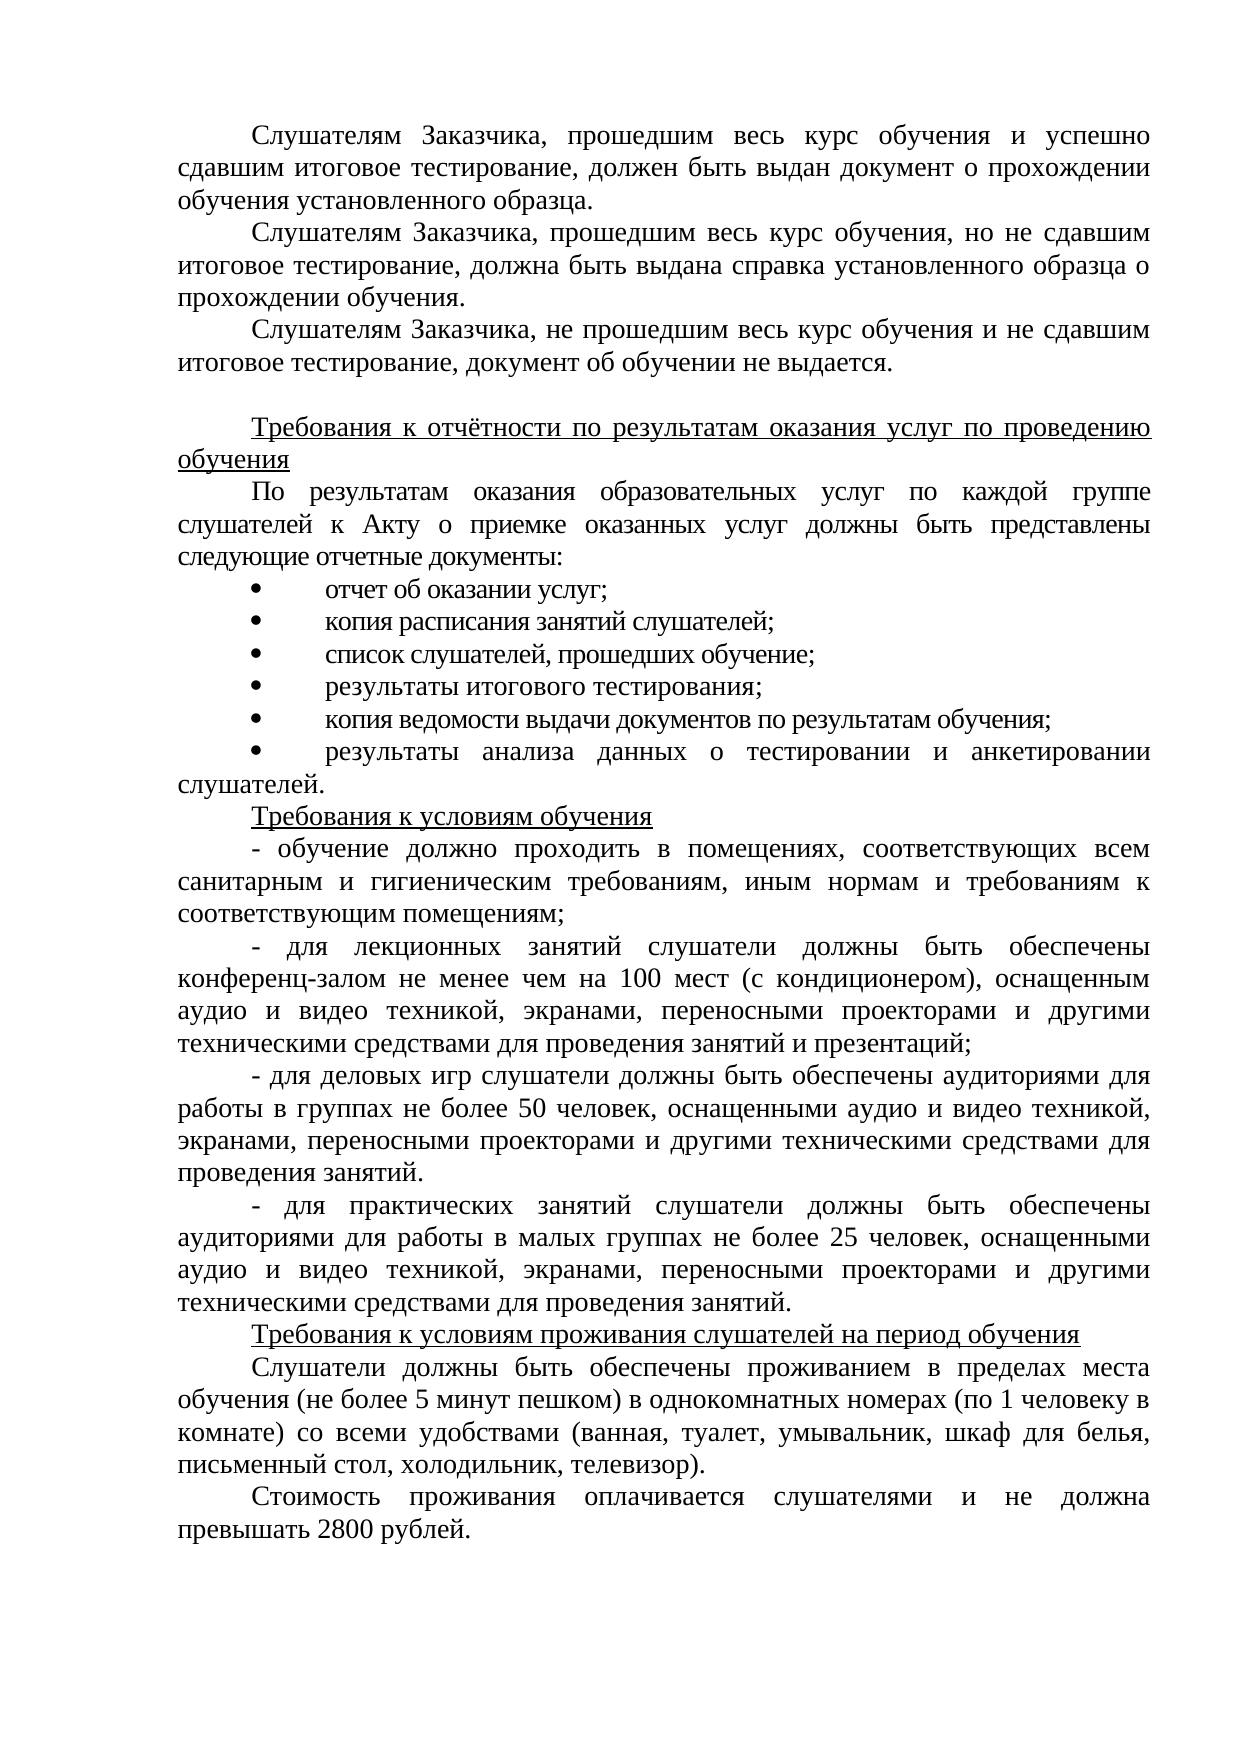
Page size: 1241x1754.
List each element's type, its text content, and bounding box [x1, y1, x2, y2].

text Слушатели должны быть обеспечены проживанием в пределах места обучения (не более 5 минут пешком) в однокомнатных номерах (по 1 человеку в комнате) со всеми удобствами (ванная, туалет, умывальник, шкаф для белья, письменный стол, холодильник, телевизор). [177, 1350, 1152, 1479]
text - обучение должно проходить в помещениях, соответствующих всем санитарным и гигиеническим требованиям, иным нормам и требованиям к соответствующим помещениям; [177, 831, 1152, 929]
text Требования к отчётности по результатам оказания услуг по проведению обучения [177, 410, 1152, 474]
text - для лекционных занятий слушатели должны быть обеспечены конференц-залом не менее чем на 100 мест (с кондиционером), оснащенным аудио и видео техникой, экранами, переносными проекторами и другими техническими средствами для проведения занятий и презентаций; [177, 929, 1152, 1058]
text Стоимость проживания оплачивается слушателями и не должна превышать 2800 рублей. [177, 1479, 1152, 1544]
text Слушателям Заказчика, не прошедшим весь курс обучения и не сдавшим итоговое тестирование, документ об обучении не выдается. [177, 312, 1152, 377]
text Требования к условиям проживания слушателей на период обучения [177, 1317, 1152, 1350]
list отчет об оказании услуг; [177, 572, 1152, 604]
text Слушателям Заказчика, прошедшим весь курс обучения и успешно сдавшим итоговое тестирование, должен быть выдан документ о прохождении обучения установленного образца. [177, 118, 1152, 215]
list список слушателей, прошедших обучение; [177, 637, 1152, 669]
text - для практических занятий слушатели должны быть обеспечены аудиториями для работы в малых группах не более 25 человек, оснащенными аудио и видео техникой, экранами, переносными проекторами и другими техническими средствами для проведения занятий. [177, 1188, 1152, 1317]
list копия ведомости выдачи документов по результатам обучения; [177, 702, 1152, 734]
text Слушателям Заказчика, прошедшим весь курс обучения, но не сдавшим итоговое тестирование, должна быть выдана справка установленного образца о прохождении обучения. [177, 215, 1152, 312]
list результаты анализа данных о тестировании и анкетировании слушателей. [177, 734, 1152, 799]
text По результатам оказания образовательных услуг по каждой группе слушателей к Акту о приемке оказанных услуг должны быть представлены следующие отчетные документы: [177, 474, 1152, 572]
list результаты итогового тестирования; [177, 669, 1152, 702]
text - для деловых игр слушатели должны быть обеспечены аудиториями для работы в группах не более 50 человек, оснащенными аудио и видео техникой, экранами, переносными проекторами и другими техническими средствами для проведения занятий. [177, 1058, 1152, 1188]
list копия расписания занятий слушателей; [177, 604, 1152, 637]
text Требования к условиям обучения [177, 799, 1152, 831]
